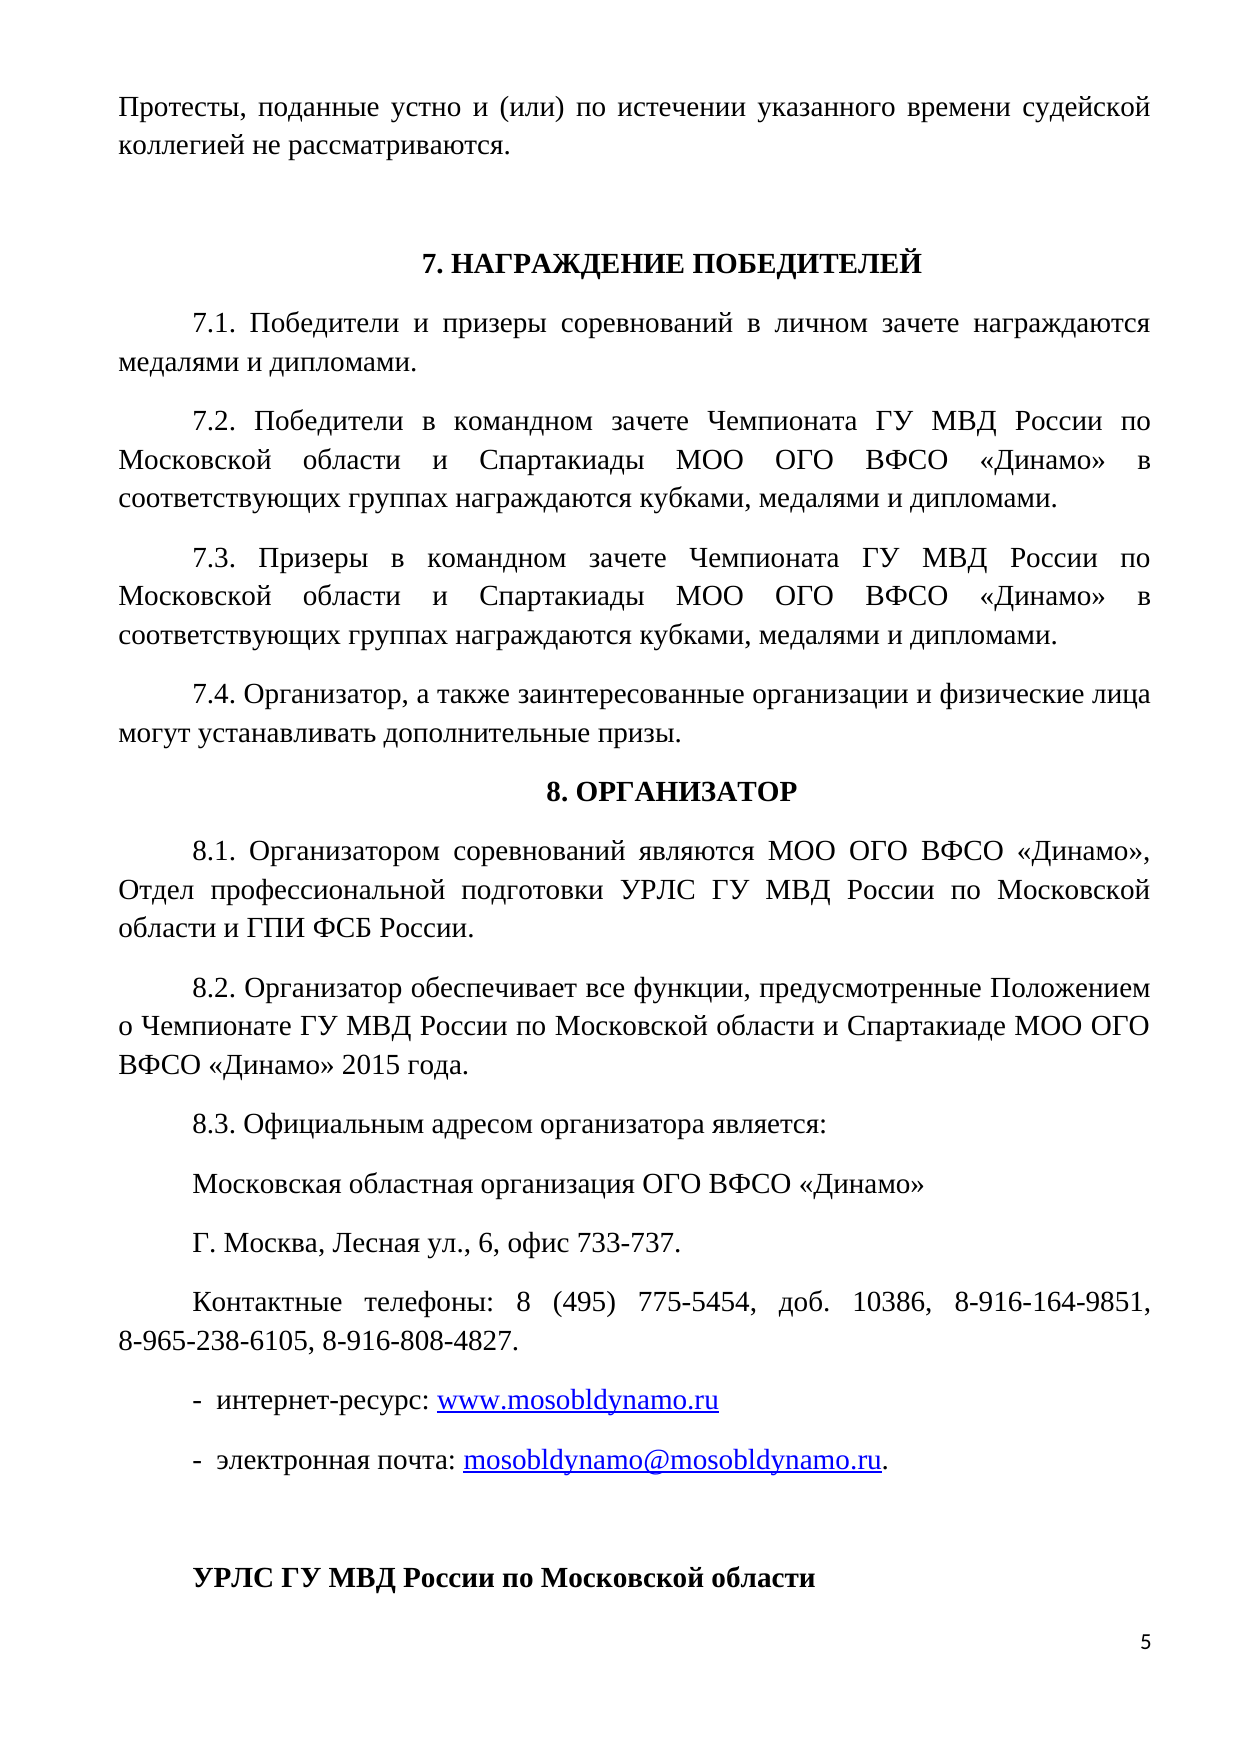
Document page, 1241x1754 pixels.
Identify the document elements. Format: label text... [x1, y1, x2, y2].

text Г. Москва, Лесная ул., 6, офис 733-737. [118, 1225, 1152, 1259]
text Контактные телефоны: 8 (495) 775-5454, доб. 10386, 8-916-164-9851, 8-965-238-6105, 8-916-808-4827. [118, 1284, 1152, 1357]
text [118, 89, 1152, 161]
text УРЛС ГУ МВД России по Московской области [118, 1561, 1152, 1594]
text - интернет-ресурс: www.mosobldynamo.ru [118, 1382, 1152, 1416]
text 7.2. Победители в командном зачете Чемпионата ГУ МВД России по Московской области и Спартакиады МОО ОГО ВФСО «Динамо» в соответствующих группах награждаются кубками, медалями и дипломами. [118, 403, 1152, 514]
text 7. НАГРАЖДЕНИЕ ПОБЕДИТЕЛЕЙ [118, 246, 1152, 279]
text - электронная почта: mosobldynamo@mosobldynamo.ru. [118, 1442, 1152, 1475]
text Московская областная организация ОГО ВФСО «Динамо» [118, 1166, 1152, 1199]
text 8. ОРГАНИЗАТОР [118, 774, 1152, 808]
text 8.2. Организатор обеспечивает все функции, предусмотренные Положением о Чемпионате ГУ МВД России по Московской области и Спартакиаде МОО ОГО ВФСО «Динамо» 2015 года. [118, 970, 1152, 1081]
text 7.3. Призеры в командном зачете Чемпионата ГУ МВД России по Московской области и Спартакиады МОО ОГО ВФСО «Динамо» в соответствующих группах награждаются кубками, медалями и дипломами. [118, 540, 1152, 650]
text 7.1. Победители и призеры соревнований в личном зачете награждаются медалями и дипломами. [118, 305, 1152, 377]
text 7.4. Организатор, а также заинтересованные организации и физические лица могут устанавливать дополнительные призы. [118, 676, 1152, 748]
text 8.3. Официальным адресом организатора является: [118, 1106, 1152, 1140]
text 8.1. Организатором соревнований являются МОО ОГО ВФСО «Динамо», Отдел профессиональной подготовки УРЛС ГУ МВД России по Московской области и ГПИ ФСБ России. [118, 833, 1152, 944]
